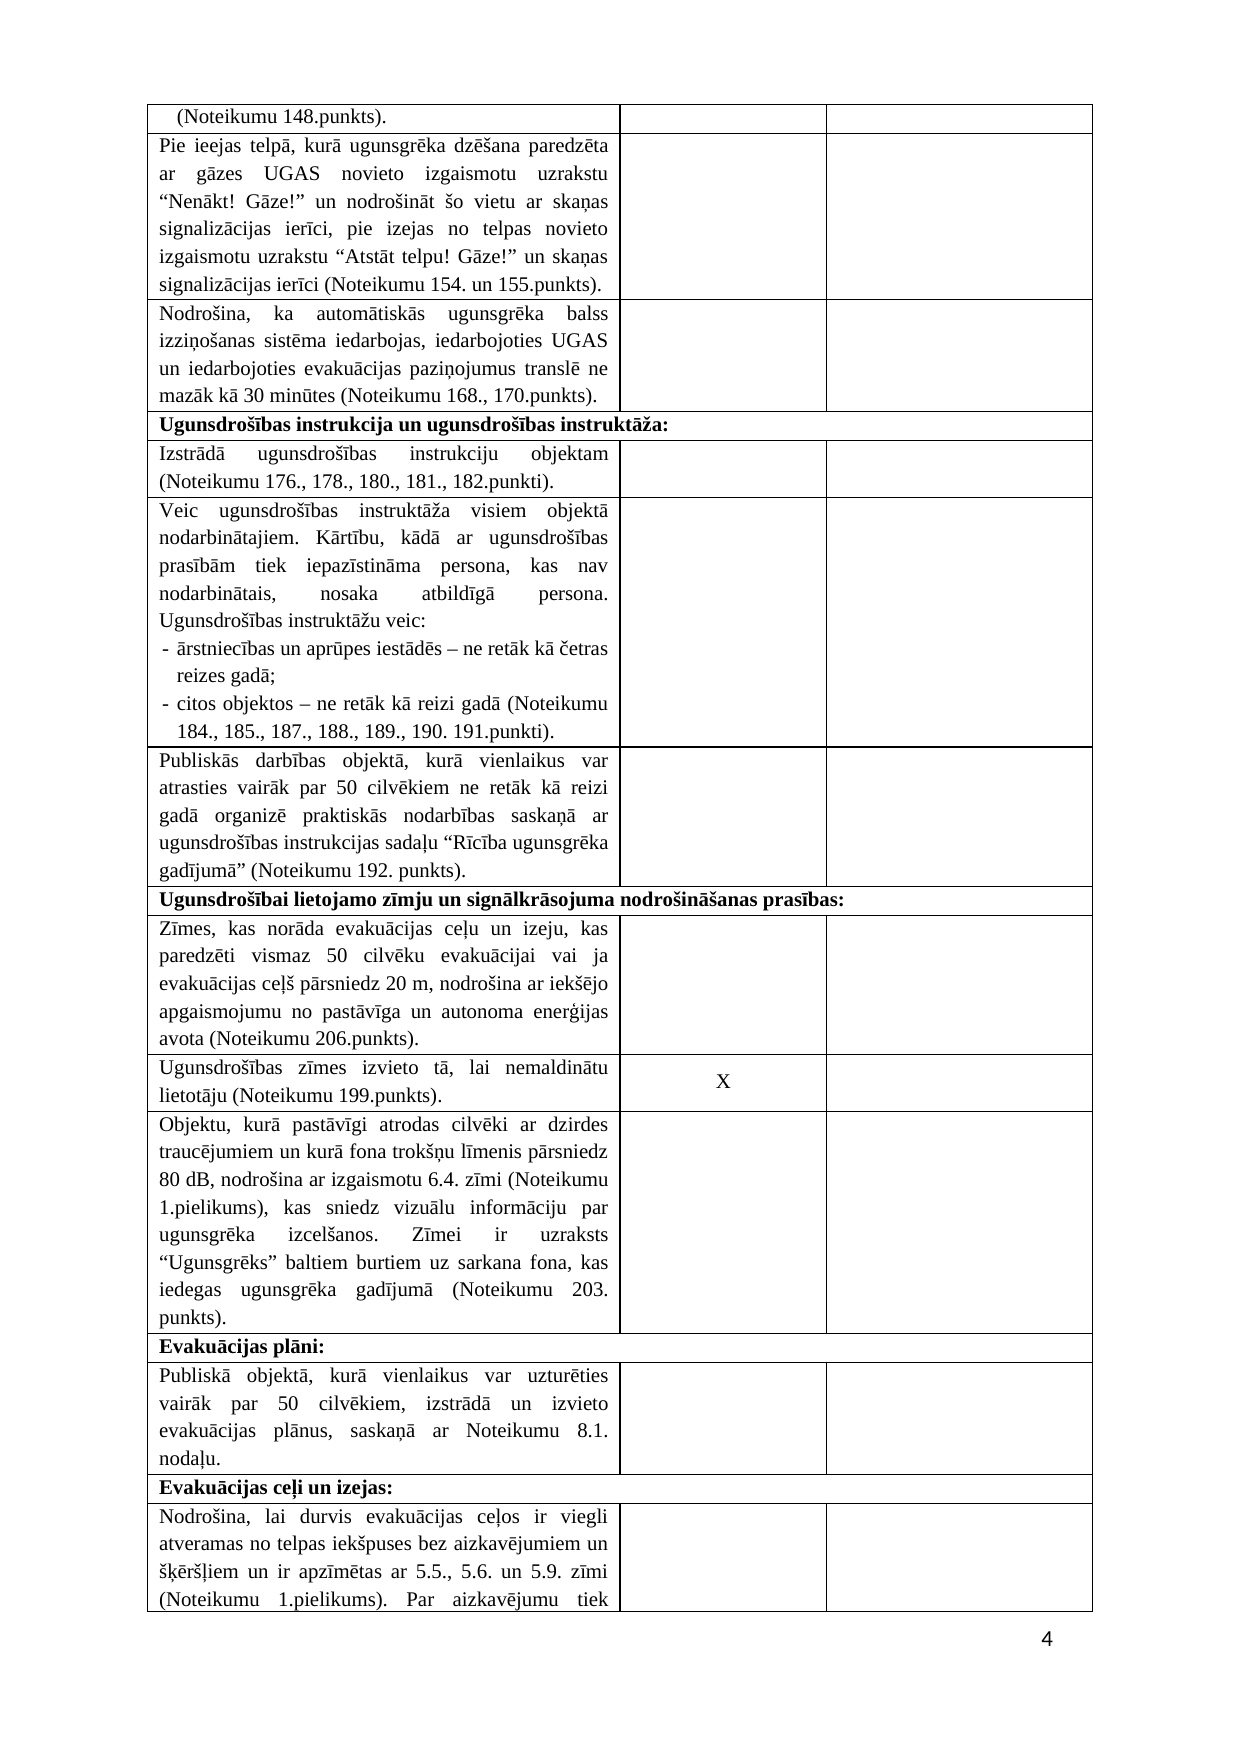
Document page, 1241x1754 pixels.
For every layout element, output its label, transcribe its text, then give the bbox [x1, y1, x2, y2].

table_cell Zīmes, kas norāda evakuācijas ceļu un izeju, kas paredzēti vismaz 50 cilvēku evakuācijai vai ja evakuācijas ceļš pārsniedz 20 m, nodrošina ar iekšējo apgaismojumu no pastāvīga un autonoma enerģijas avota (Noteikumu 206.punkts). [148, 916, 619, 1054]
table_cell X [621, 1055, 826, 1111]
table_cell Ugunsdrošības instrukcija un ugunsdrošības instruktāža: [148, 412, 1092, 440]
table_cell [827, 441, 1092, 497]
table_cell [621, 1363, 826, 1474]
table_cell Ugunsdrošības zīmes izvieto tā, lai nemaldinātu lietotāju (Noteikumu 199.punkts). [148, 1055, 619, 1111]
table_cell [621, 1504, 826, 1611]
table_cell Evakuācijas ceļi un izejas: [148, 1475, 1092, 1503]
table_cell [621, 916, 826, 1054]
table_cell [827, 1504, 1092, 1611]
table_cell Objektu, kurā pastāvīgi atrodas cilvēki ar dzirdes traucējumiem un kurā fona trokšņu līmenis pārsniedz 80 dB, nodrošina ar izgaismotu 6.4. zīmi (Noteikumu 1.pielikums), kas sniedz vizuālu informāciju par ugunsgrēka izcelšanos. Zīmei ir uzraksts “Ugunsgrēks” baltiem burtiem uz sarkana fona, kas iedegas ugunsgrēka gadījumā (Noteikumu 203. punkts). [148, 1112, 619, 1333]
table_cell [827, 300, 1092, 411]
table_cell [827, 1055, 1092, 1111]
table_cell [827, 134, 1092, 299]
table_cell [148, 105, 619, 132]
table_cell [827, 1112, 1092, 1333]
table_cell Publiskās darbības objektā, kurā vienlaikus var atrasties vairāk par 50 cilvēkiem ne retāk kā reizi gadā organizē praktiskās nodarbības saskaņā ar ugunsdrošības instrukcijas sadaļu “Rīcība ugunsgrēka gadījumā” (Noteikumu 192. punkts). [148, 748, 619, 886]
table_cell Izstrādā ugunsdrošības instrukciju objektam (Noteikumu 176., 178., 180., 181., 182.punkti). [148, 441, 619, 497]
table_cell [148, 1504, 619, 1611]
table_cell [827, 1363, 1092, 1474]
table_cell [621, 300, 826, 411]
table_cell [621, 105, 826, 132]
table_cell Veic ugunsdrošības instruktāža visiem objektā nodarbinātajiem. Kārtību, kādā ar ugunsdrošības prasībām tiek iepazīstināma persona, kas nav nodarbinātais, nosaka atbildīgā persona. Ugunsdrošības instruktāžu veic: ārstniecības un aprūpes iestādēs – ne retāk kā četras reizes gadā; citos objektos – ne retāk kā reizi gadā (Noteikumu 184., 185., 187., 188., 189., 190. 191.punkti). [148, 498, 619, 746]
table_cell Publiskā objektā, kurā vienlaikus var uzturēties vairāk par 50 cilvēkiem, izstrādā un izvieto evakuācijas plānus, saskaņā ar Noteikumu 8.1. nodaļu. [148, 1363, 619, 1474]
table_cell Ugunsdrošībai lietojamo zīmju un signālkrāsojuma nodrošināšanas prasības: [148, 887, 1092, 915]
table_cell Evakuācijas plāni: [148, 1334, 1092, 1362]
table_cell Nodrošina, ka automātiskās ugunsgrēka balss izziņošanas sistēma iedarbojas, iedarbojoties UGAS un iedarbojoties evakuācijas paziņojumus translē ne mazāk kā 30 minūtes (Noteikumu 168., 170.punkts). [148, 300, 619, 411]
table_cell [827, 105, 1092, 132]
table_cell [621, 498, 826, 746]
table_cell [621, 748, 826, 886]
table_cell Pie ieejas telpā, kurā ugunsgrēka dzēšana paredzēta ar gāzes UGAS novieto izgaismotu uzrakstu “Nenākt! Gāze!” un nodrošināt šo vietu ar skaņas signalizācijas ierīci, pie izejas no telpas novieto izgaismotu uzrakstu “Atstāt telpu! Gāze!” un skaņas signalizācijas ierīci (Noteikumu 154. un 155.punkts). [148, 134, 619, 299]
table_cell [827, 748, 1092, 886]
table_cell [621, 134, 826, 299]
table_cell [827, 498, 1092, 746]
table_cell [621, 441, 826, 497]
table_cell [621, 1112, 826, 1333]
table_cell [827, 916, 1092, 1054]
